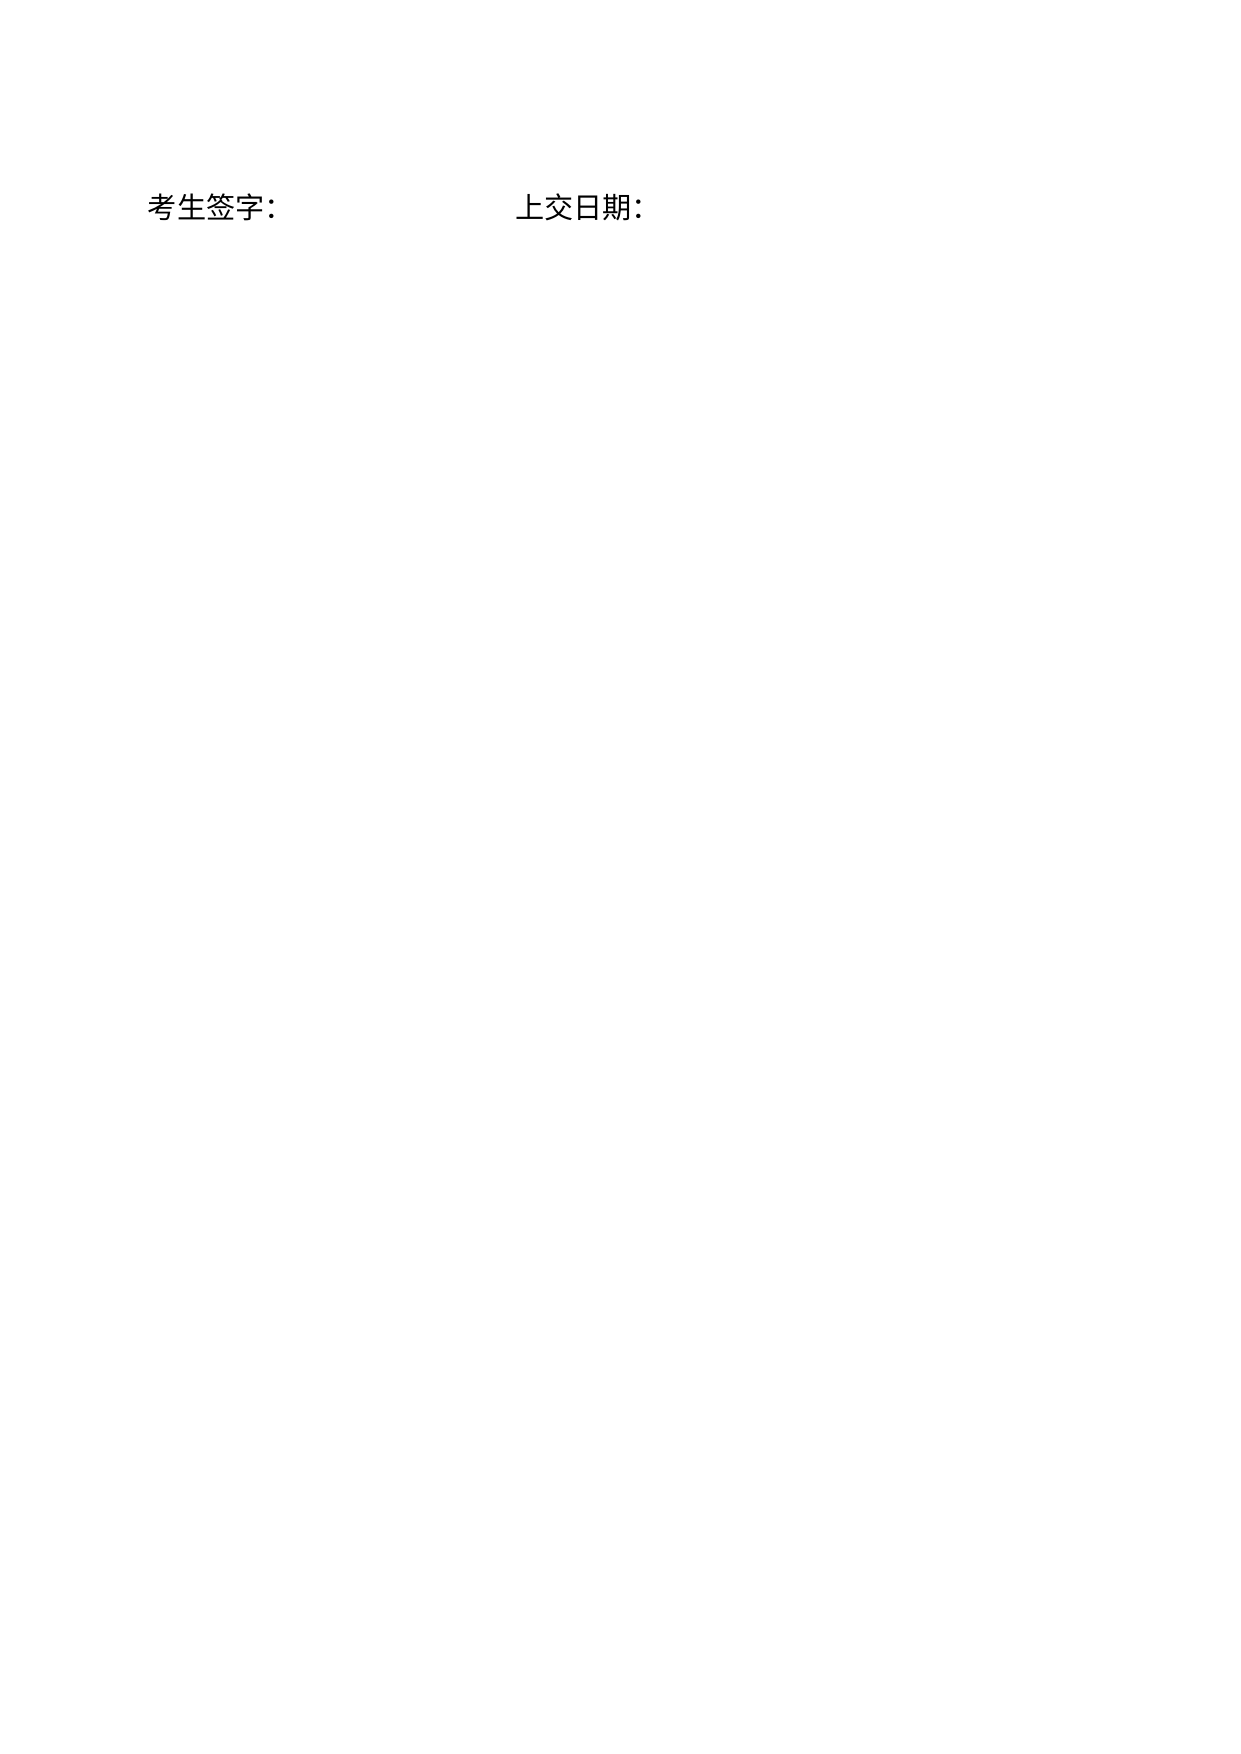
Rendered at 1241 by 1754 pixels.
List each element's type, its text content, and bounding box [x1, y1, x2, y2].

text 考生签字： 上交日期： [148, 173, 1043, 238]
